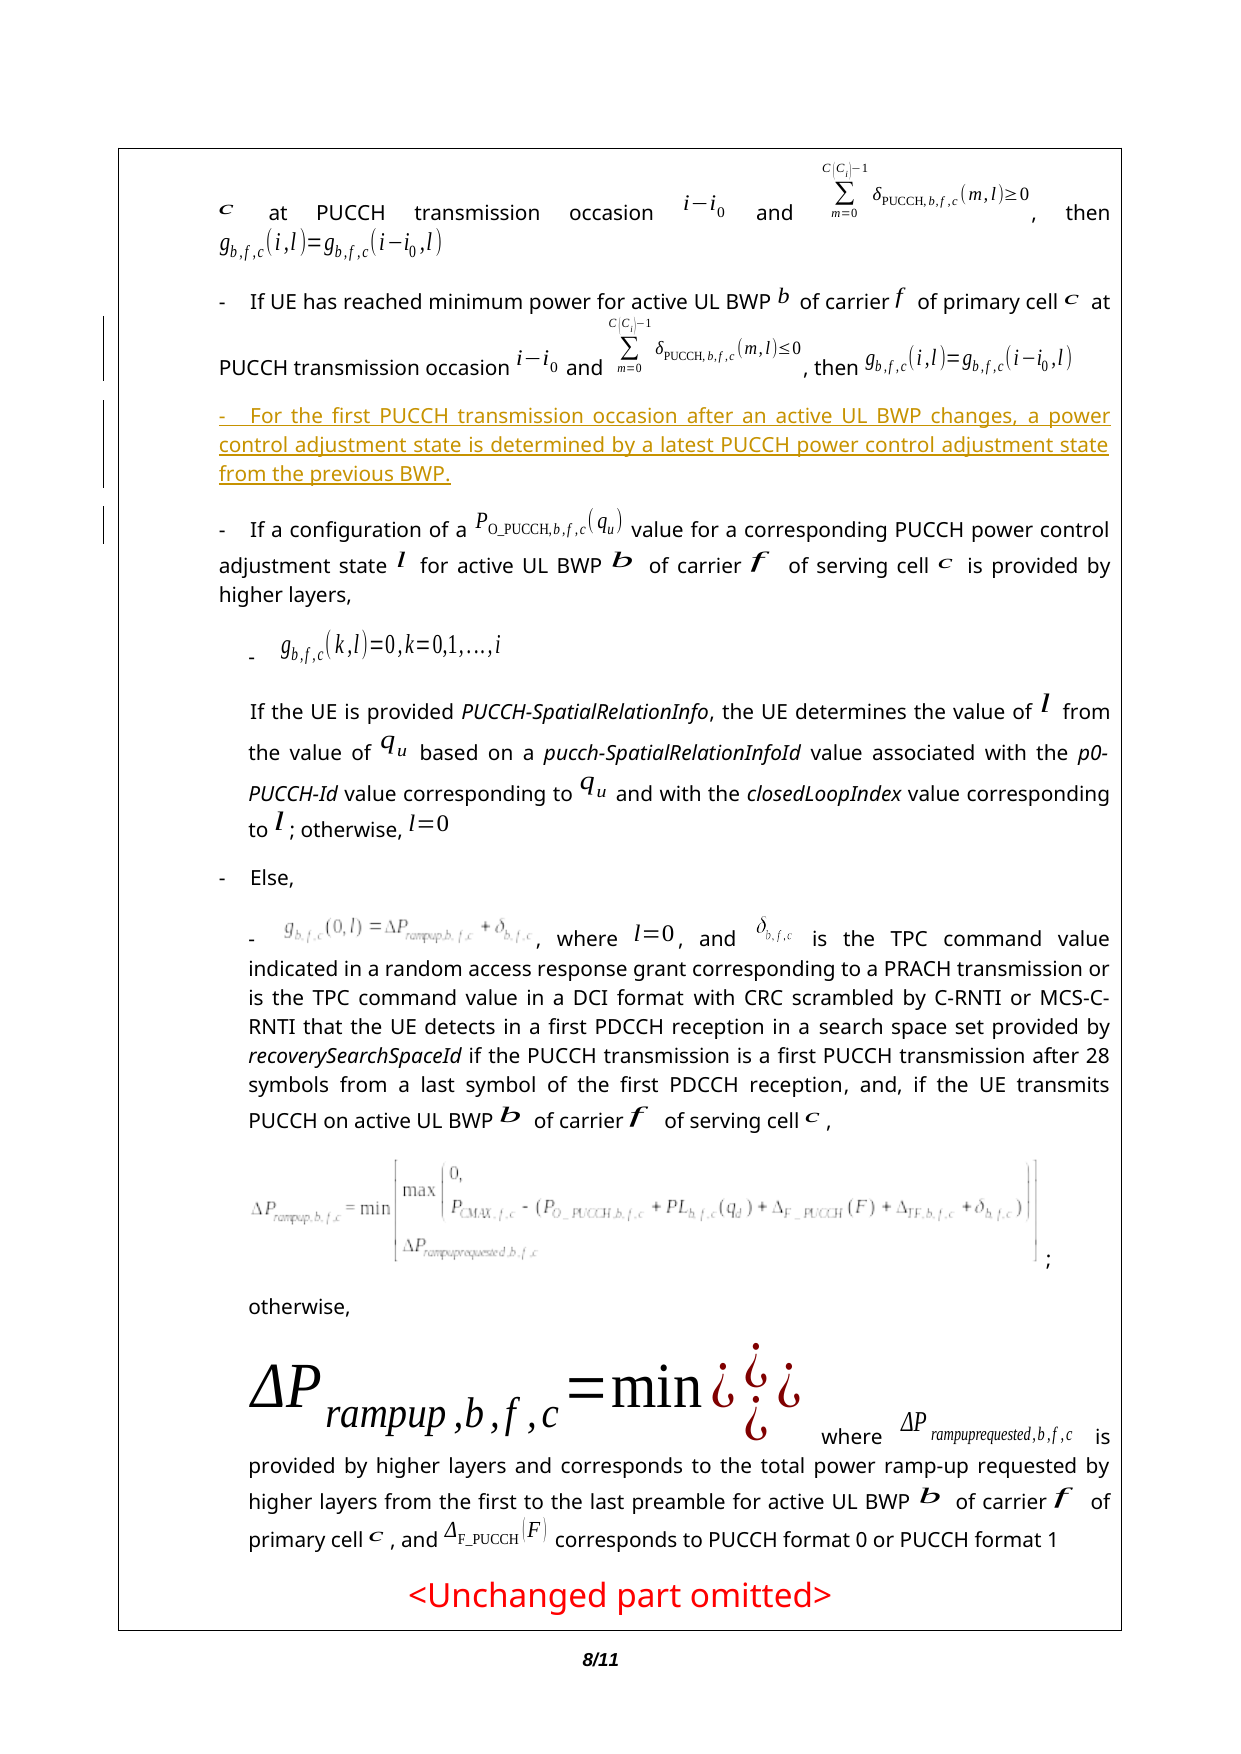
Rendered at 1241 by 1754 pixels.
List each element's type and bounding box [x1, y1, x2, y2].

table_header [119, 149, 1121, 1630]
